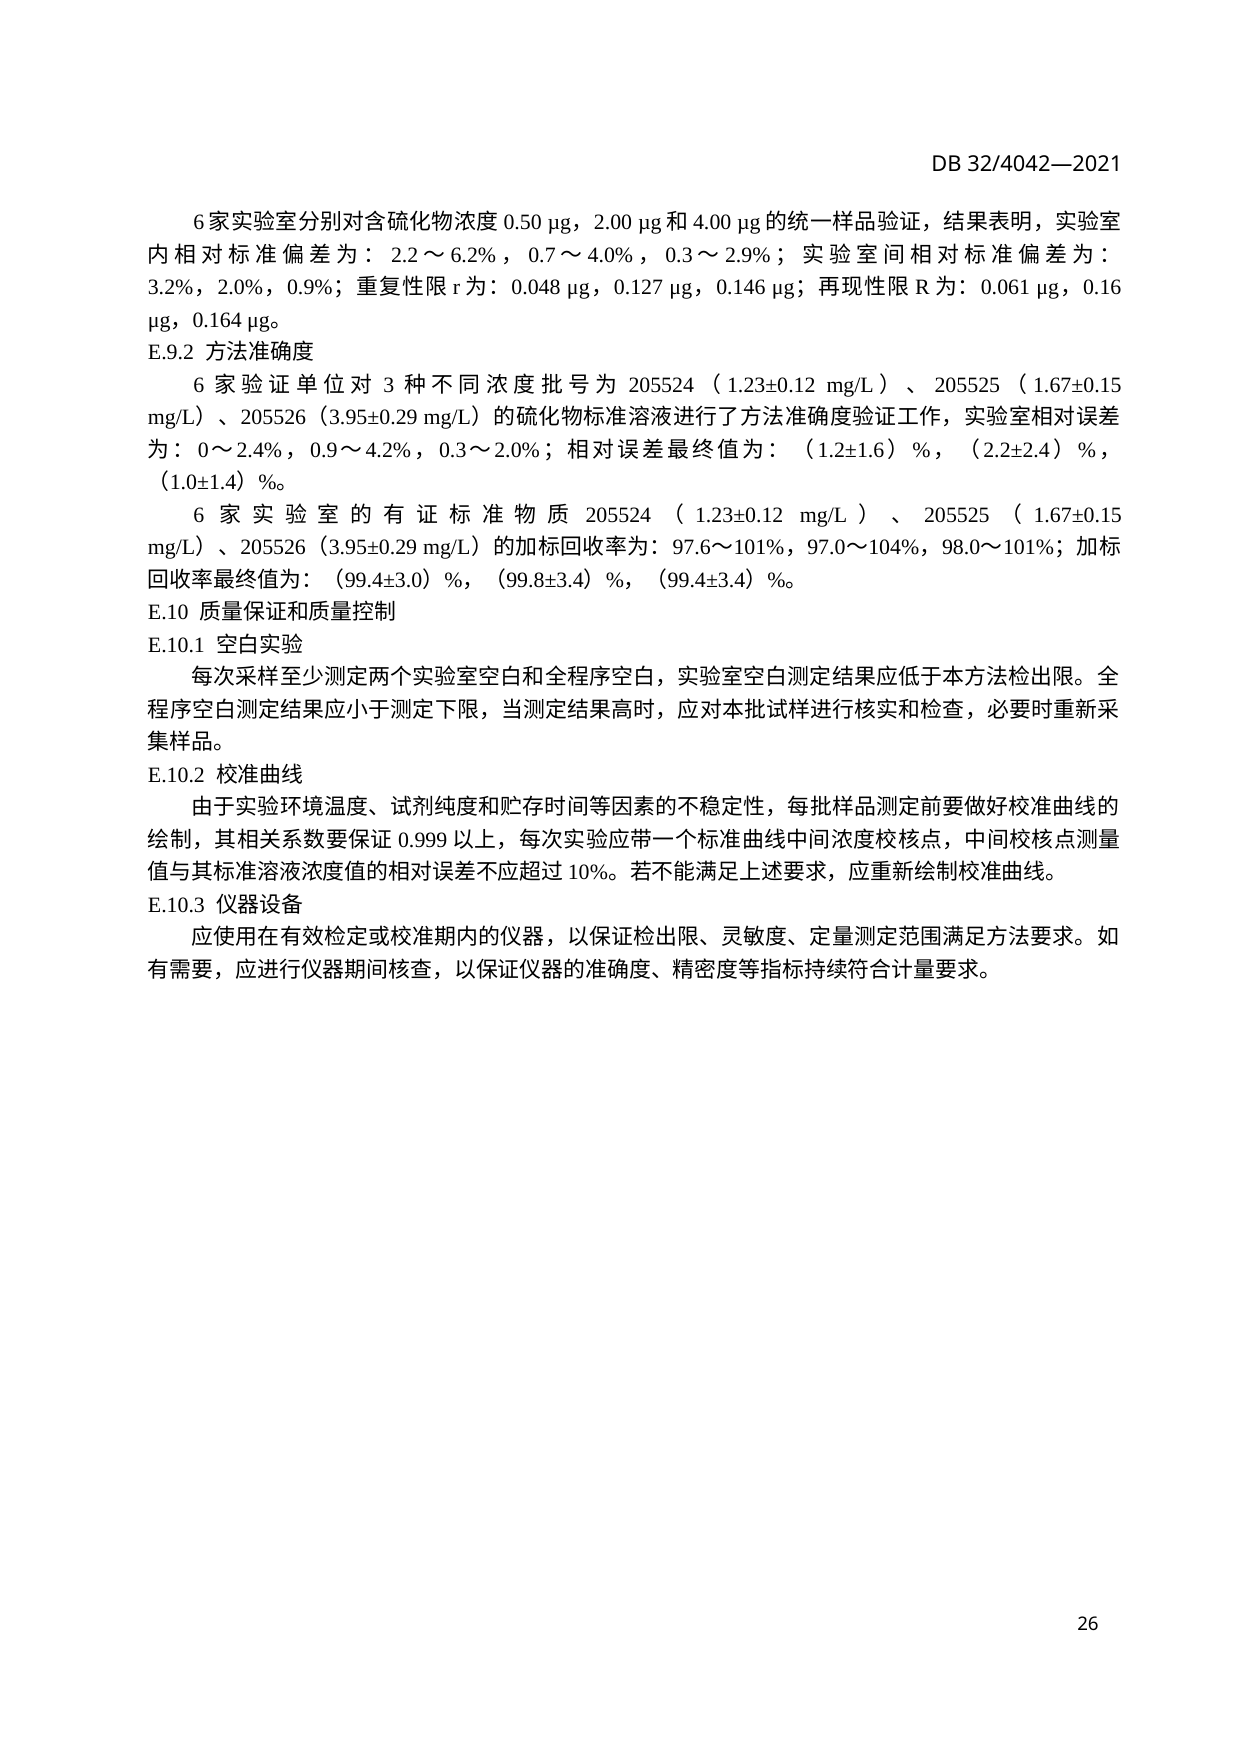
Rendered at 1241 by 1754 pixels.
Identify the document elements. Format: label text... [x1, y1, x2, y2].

text E.10.3 仪器设备 [148, 886, 1122, 919]
text E.9.2 方法准确度 [148, 334, 1122, 366]
text E.10.1 空白实验 [148, 626, 1122, 659]
text 每次采样至少测定两个实验室空白和全程序空白，实验室空白测定结果应低于本方法检出限。全程序空白测定结果应小于测定下限，当测定结果高时，应对本批试样进行核实和检查，必要时重新采集样品。 [148, 659, 1122, 756]
list E.10 质量保证和质量控制 [148, 594, 1122, 626]
text 6家验证单位对3种不同浓度批号为205524（1.23±0.12 mg/L）、205525（1.67±0.15 mg/L）、205526（3.95±0.29 mg/L）的硫化物标准溶液进行了方法准确度验证工作，实验室相对误差为：0～2.4%，0.9～4.2%，0.3～2.0%；相对误差最终值为：（1.2±1.6）%，（2.2±2.4）%，（1.0±1.4）%。 [148, 366, 1122, 496]
text 6家实验室的有证标准物质205524（1.23±0.12 mg/L）、205525（1.67±0.15 mg/L）、205526（3.95±0.29 mg/L）的加标回收率为：97.6～101%，97.0～104%，98.0～101%；加标回收率最终值为：（99.4±3.0）%，（99.8±3.4）%，（99.4±3.4）%。 [148, 496, 1122, 594]
text E.10.2 校准曲线 [148, 756, 1122, 789]
text 6家实验室分别对含硫化物浓度0.50 µg，2.00 µg和4.00 µg的统一样品验证，结果表明，实验室内相对标准偏差为：2.2～6.2%，0.7～4.0%，0.3～2.9%；实验室间相对标准偏差为：3.2%，2.0%，0.9%；重复性限r为：0.048 μg，0.127 μg，0.146 μg；再现性限R为：0.061 μg，0.16 μg，0.164 μg。 [148, 204, 1122, 334]
text 应使用在有效检定或校准期内的仪器，以保证检出限、灵敏度、定量测定范围满足方法要求。如有需要，应进行仪器期间核查，以保证仪器的准确度、精密度等指标持续符合计量要求。 [148, 919, 1122, 984]
text 由于实验环境温度、试剂纯度和贮存时间等因素的不稳定性，每批样品测定前要做好校准曲线的绘制，其相关系数要保证0.999以上，每次实验应带一个标准曲线中间浓度校核点，中间校核点测量值与其标准溶液浓度值的相对误差不应超过10%。若不能满足上述要求，应重新绘制校准曲线。 [148, 789, 1122, 886]
